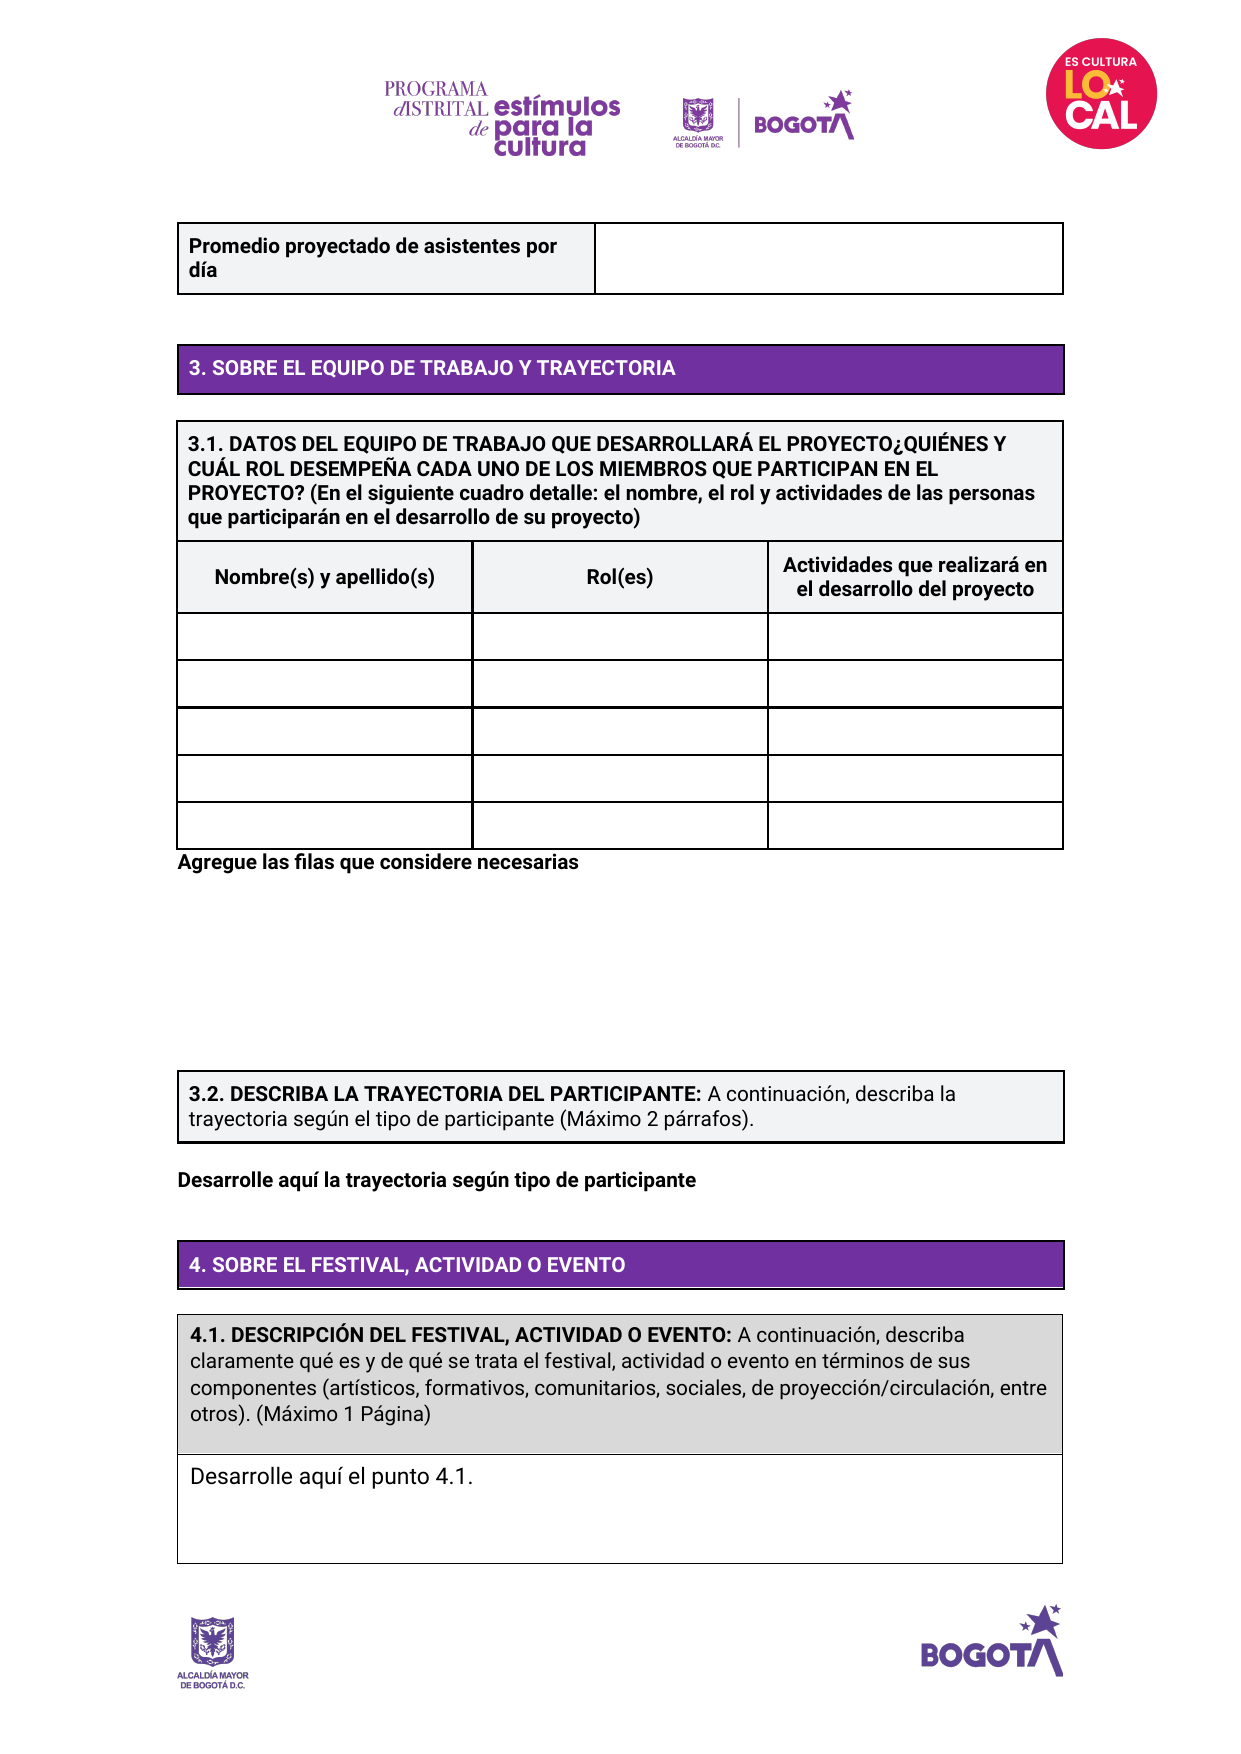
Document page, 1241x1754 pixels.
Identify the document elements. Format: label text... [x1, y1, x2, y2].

table_cell Rol(es) [474, 542, 767, 612]
picture [376, 73, 864, 163]
table_header 4. SOBRE EL FESTIVAL, ACTIVIDAD O EVENTO [179, 1242, 1063, 1287]
picture [177, 1604, 252, 1689]
table_header 4.1. DESCRIPCIÓN DEL FESTIVAL, ACTIVIDAD O EVENTO: A continuación, describa claramente qué es y de qué se trata el festival, actividad o evento en términos de sus componentes (artísticos, formativos, comunitarios, sociales, de proyección/circulación, entre otros). (Máximo 1 Página) [178, 1315, 1062, 1453]
table_cell [474, 661, 767, 706]
table_cell [178, 803, 471, 848]
table_header 3.2. DESCRIBA LA TRAYECTORIA DEL PARTICIPANTE: A continuación, describa la trayectoria según el tipo de participante (Máximo 2 párrafos). [179, 1072, 1063, 1141]
table_cell [474, 709, 767, 754]
table_cell [474, 803, 767, 848]
picture [919, 1604, 1063, 1689]
table_cell [769, 803, 1062, 848]
table_cell [178, 756, 471, 801]
table_cell [769, 661, 1062, 706]
table_cell [769, 614, 1062, 659]
table_cell [474, 756, 767, 801]
table_cell [178, 709, 471, 754]
table_cell [178, 661, 471, 706]
table_cell Desarrolle aquí el punto 4.1. [178, 1455, 1062, 1562]
picture [1046, 37, 1158, 150]
table_cell Promedio proyectado de asistentes por día [179, 224, 594, 293]
text Agregue las filas que considere necesarias [177, 850, 1063, 875]
table_cell [769, 709, 1062, 754]
table_cell Nombre(s) y apellido(s) [178, 542, 471, 612]
table_header 3. SOBRE EL EQUIPO DE TRABAJO Y TRAYECTORIA [179, 346, 1063, 393]
table_cell Actividades que realizará en el desarrollo del proyecto [769, 542, 1062, 612]
table_header 3.1. DATOS DEL EQUIPO DE TRABAJO QUE DESARROLLARÁ EL PROYECTO¿QUIÉNES Y CUÁL ROL DESEMPEÑA CADA UNO DE LOS MIEMBROS QUE PARTICIPAN EN EL PROYECTO? (En el siguiente cuadro detalle: el nombre, el rol y actividades de las personas que participarán en el desarrollo de su proyecto) [178, 422, 1062, 540]
table_cell [596, 224, 1062, 293]
table_cell [769, 756, 1062, 801]
table_cell [178, 614, 471, 659]
table_cell [474, 614, 767, 659]
text Desarrolle aquí la trayectoria según tipo de participante [177, 1168, 1063, 1192]
